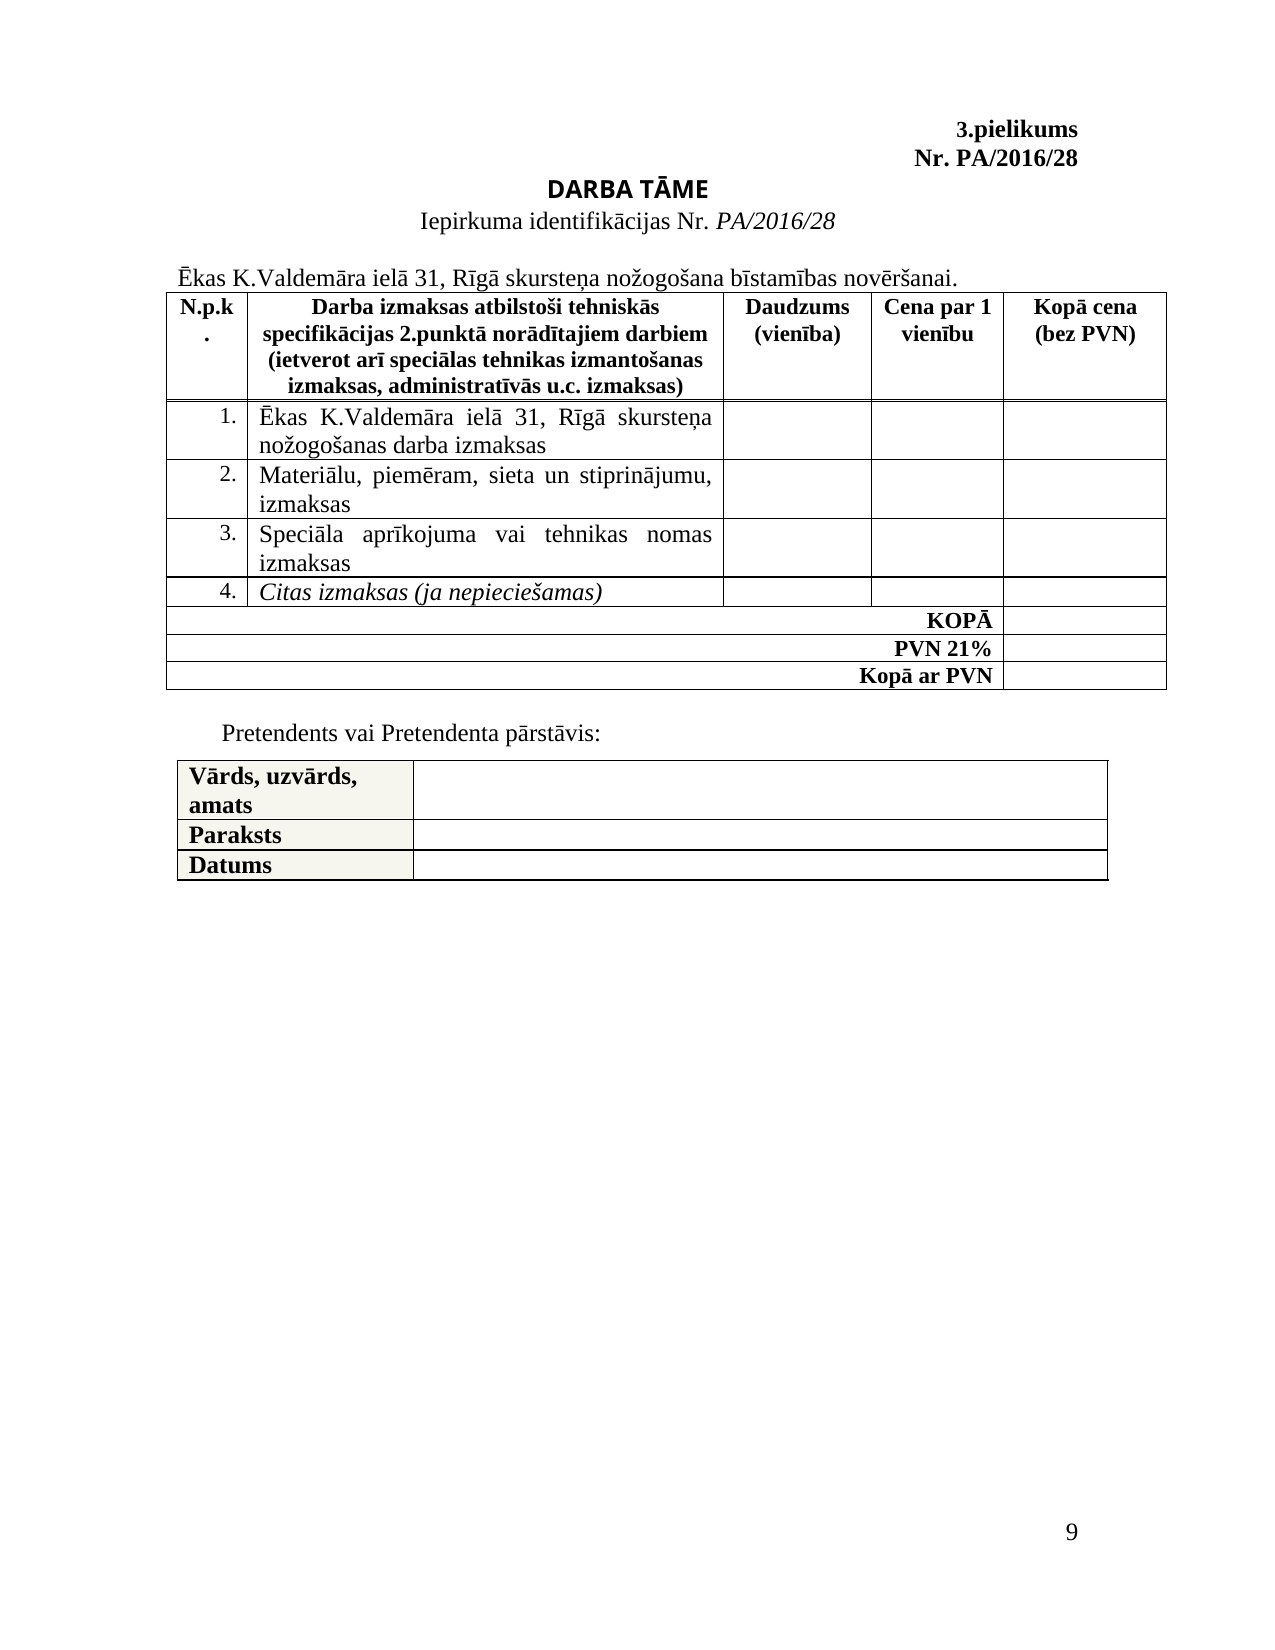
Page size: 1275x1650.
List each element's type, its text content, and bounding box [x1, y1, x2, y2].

text 3.pielikums [177, 114, 1078, 143]
text Pretendents vai Pretendenta pārstāvis: [221, 718, 1078, 747]
table_cell [414, 820, 1107, 849]
table_cell Speciāla aprīkojuma vai tehnikas nomas izmaksas [248, 519, 723, 576]
table_cell Paraksts [178, 820, 413, 849]
table_cell [1004, 460, 1166, 518]
table_cell 4. [167, 578, 247, 606]
table_cell 2. [167, 460, 247, 518]
text Ēkas K.Valdemāra ielā 31, Rīgā skursteņa nožogošana bīstamības novēršanai. [177, 263, 1088, 292]
table_cell [1004, 519, 1166, 576]
table_header Daudzums (vienība) [724, 293, 871, 399]
table_header Cena par 1 vienību [872, 293, 1003, 399]
table_cell 1. [167, 402, 247, 459]
table_cell [724, 402, 871, 459]
text Iepirkuma identifikācijas Nr. PA/2016/28 [166, 206, 1078, 235]
table_header Kopā cena (bez PVN) [1004, 293, 1166, 399]
table_cell [1004, 635, 1166, 661]
table_header N.p.k. [167, 293, 247, 399]
table_cell KOPĀ [167, 607, 1003, 634]
table_cell [1004, 578, 1166, 606]
table_cell [872, 519, 1003, 576]
table_cell Ēkas K.Valdemāra ielā 31, Rīgā skursteņa nožogošanas darba izmaksas [248, 402, 723, 459]
table_cell Citas izmaksas (ja nepieciešamas) [248, 578, 723, 606]
table_cell PVN 21% [167, 635, 1003, 661]
table_cell 3. [167, 519, 247, 576]
table_cell [414, 851, 1107, 879]
table_cell [1004, 607, 1166, 634]
table_cell Kopā ar PVN [167, 662, 1003, 688]
table_cell [872, 460, 1003, 518]
table_cell [1004, 402, 1166, 459]
table_cell [724, 578, 871, 606]
table_header [414, 761, 1107, 818]
table_cell [872, 578, 1003, 606]
table_cell [724, 460, 871, 518]
table_header Darba izmaksas atbilstoši tehniskās specifikācijas 2.punktā norādītajiem darbiem (ietverot arī speciālas tehnikas izmantošanas izmaksas, administratīvās u.c. izmaksas) [248, 293, 723, 399]
table_header Vārds, uzvārds, amats [178, 761, 413, 818]
text Nr. PA/2016/28 [177, 143, 1078, 172]
table_cell [724, 519, 871, 576]
table_cell [872, 402, 1003, 459]
table_cell [1004, 662, 1166, 688]
table_cell Materiālu, piemēram, sieta un stiprinājumu, izmaksas [248, 460, 723, 518]
text DARBA TĀME [177, 172, 1078, 206]
table_cell Datums [178, 851, 413, 879]
